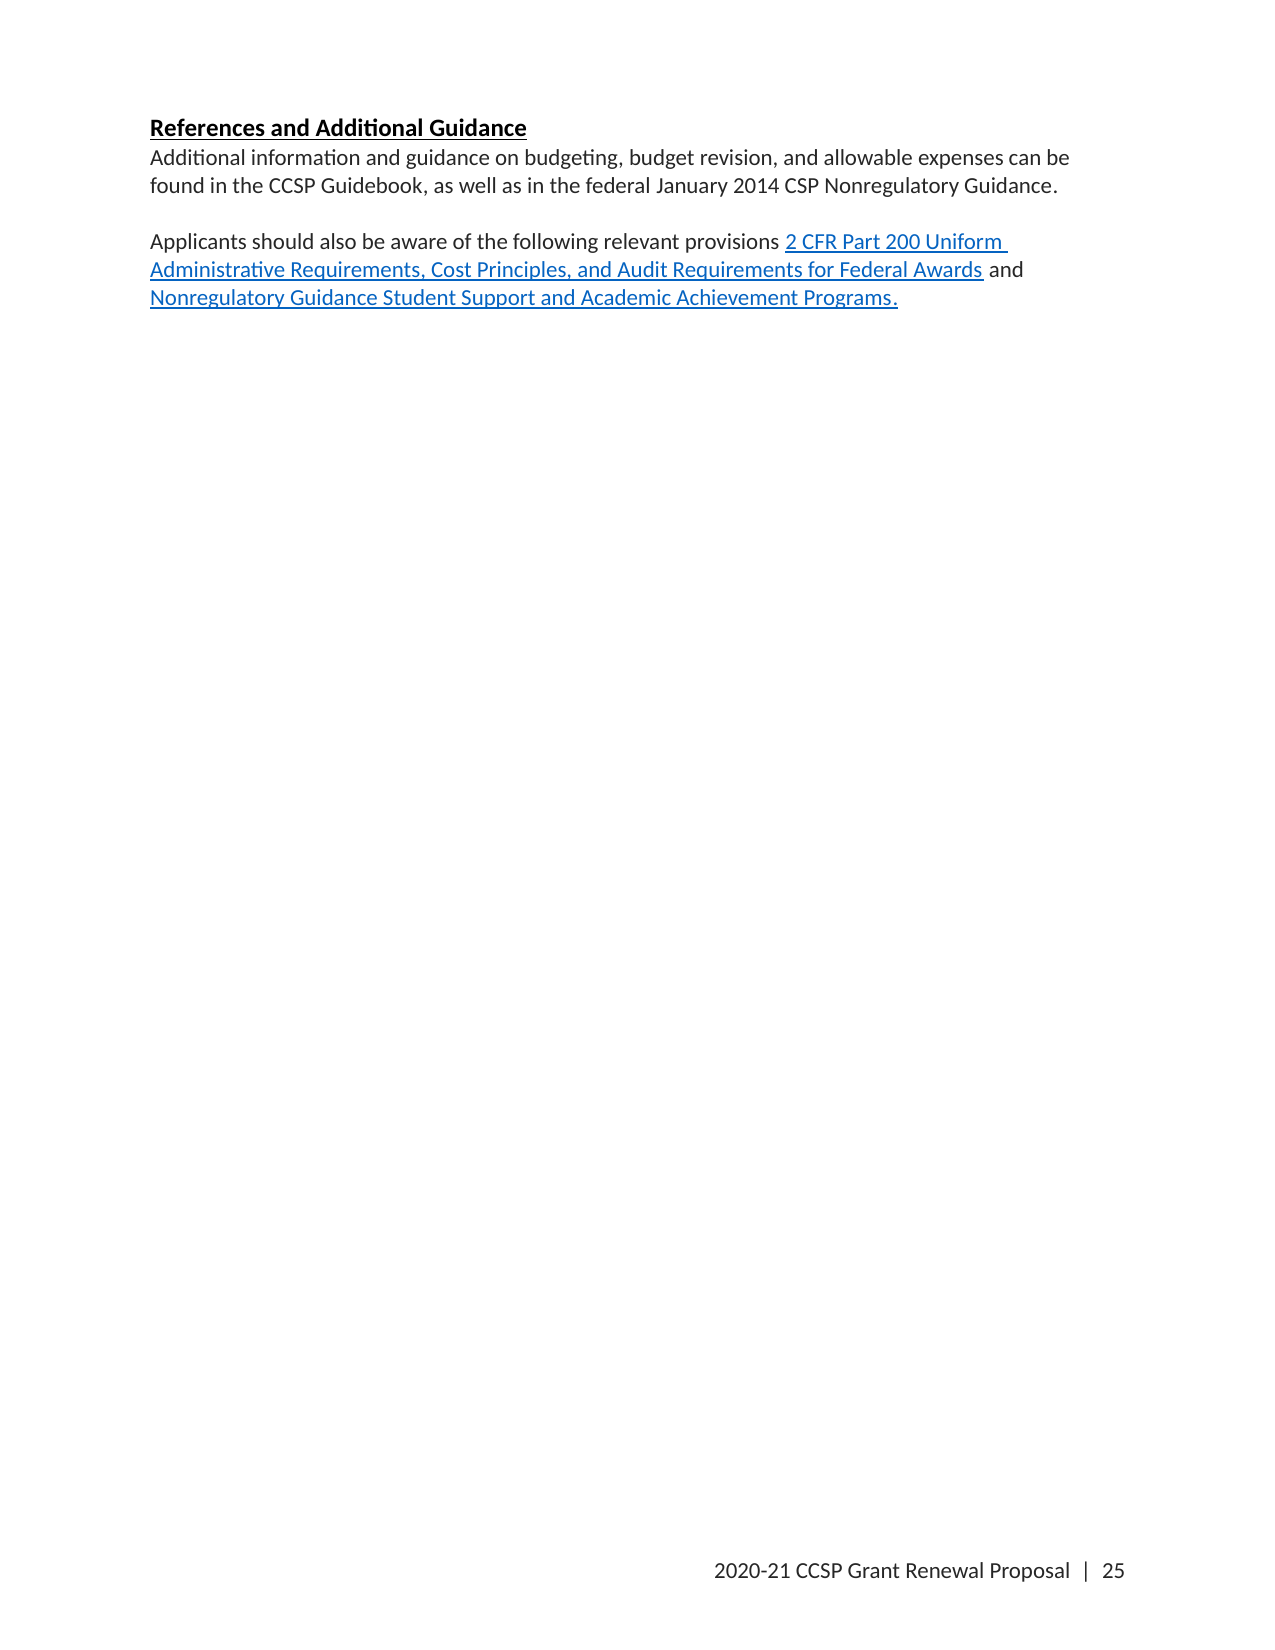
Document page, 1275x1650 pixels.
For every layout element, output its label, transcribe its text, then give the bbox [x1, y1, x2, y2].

text Additional information and guidance on budgeting, budget revision, and allowable expenses can be found in the CCSP Guidebook, as well as in the federal January 2014 CSP Nonregulatory Guidance. [150, 143, 1125, 199]
text Applicants should also be aware of the following relevant provisions 2 CFR Part 200 Uniform Administrative Requirements, Cost Principles, and Audit Requirements for Federal Awards and Nonregulatory Guidance Student Support and Academic Achievement Programs. [150, 227, 1125, 311]
subtitle References and Additional Guidance [150, 112, 1125, 143]
